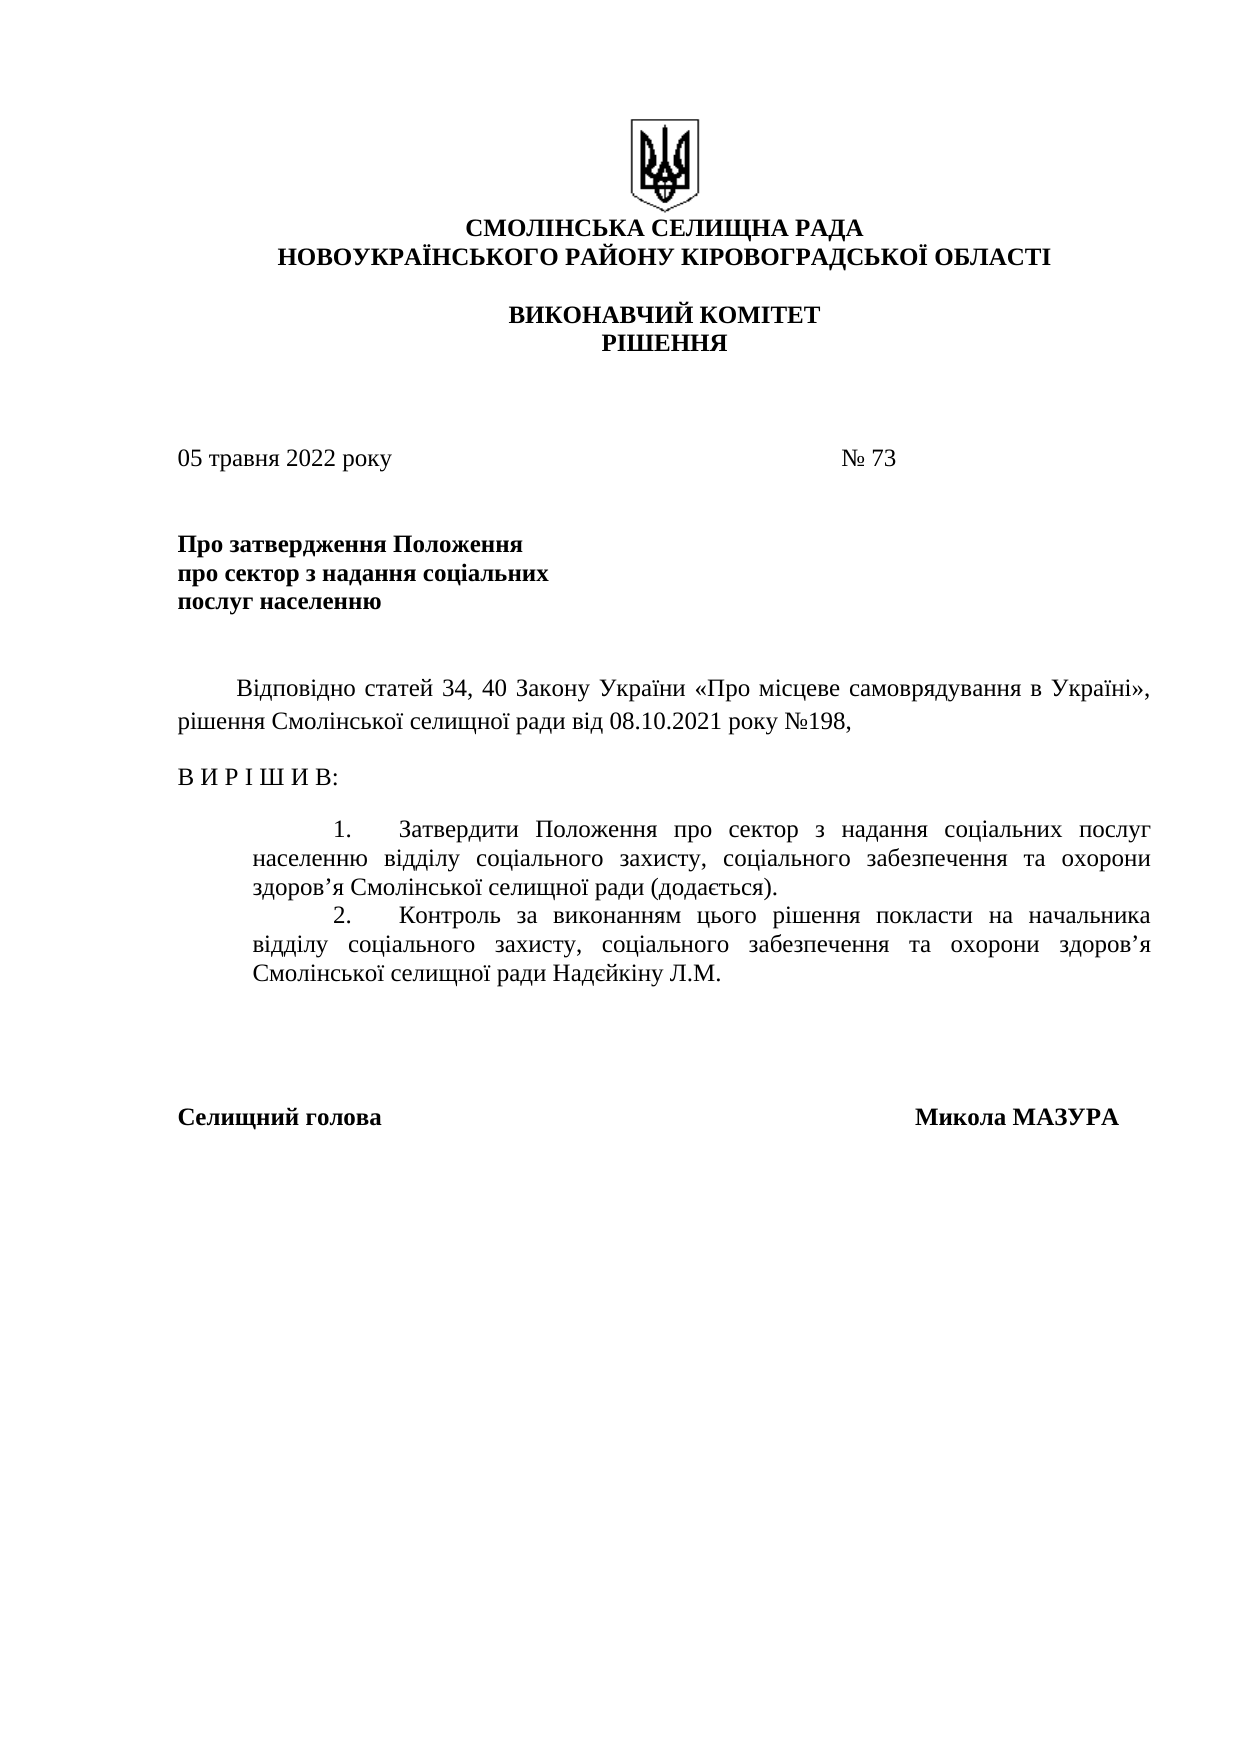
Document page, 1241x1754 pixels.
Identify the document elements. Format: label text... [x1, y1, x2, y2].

text В И Р І Ш И В: [177, 762, 1152, 791]
text Про затвердження Положення [177, 529, 797, 558]
picture [625, 118, 704, 214]
text Селищний голова Микола МАЗУРА [177, 1102, 1152, 1131]
text РІШЕННЯ [177, 328, 1152, 357]
list Затвердити Положення про сектор з надання соціальних послуг населенню відділу соціального захисту, соціального забезпечення та охорони здоров’я Смолінської селищної ради (додається). [252, 814, 1152, 901]
text про сектор з надання соціальних [177, 558, 797, 586]
text НОВОУКРАЇНСЬКОГО РАЙОНУ КІРОВОГРАДСЬКОЇ ОБЛАСТІ [177, 242, 1152, 271]
text ВИКОНАВЧИЙ КОМІТЕТ [177, 300, 1152, 328]
text 05 травня 2022 року № 73 [177, 443, 1152, 472]
text СМОЛІНСЬКА СЕЛИЩНА РАДА [177, 213, 1152, 242]
text Відповідно статей 34, 40 Закону України «Про місцеве самоврядування в Україні», рішення Смолінської селищної ради від 08.10.2021 року №198, [177, 673, 1152, 734]
list Контроль за виконанням цього рішення покласти на начальника відділу соціального захисту, соціального забезпечення та охорони здоров’я Смолінської селищної ради Надєйкіну Л.М. [252, 901, 1152, 987]
text послуг населенню [177, 586, 797, 615]
